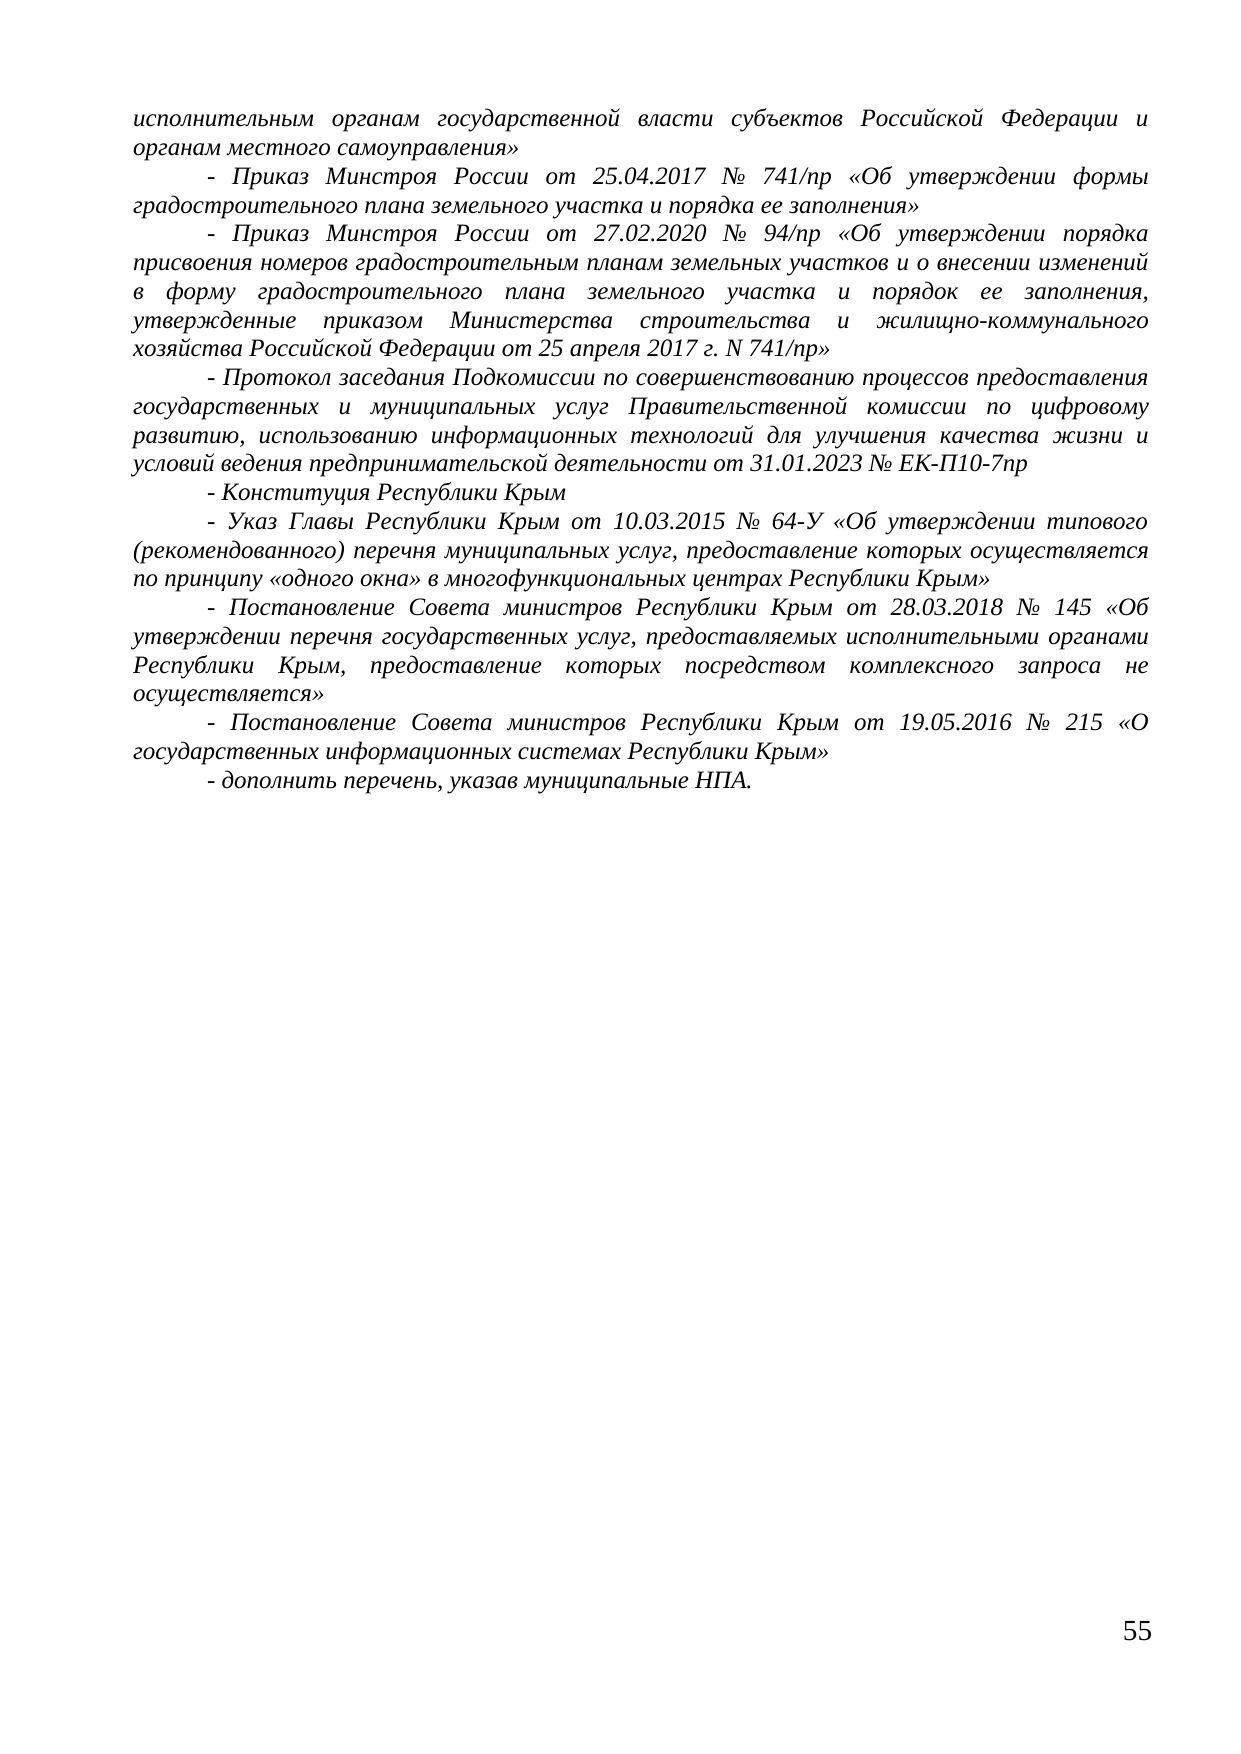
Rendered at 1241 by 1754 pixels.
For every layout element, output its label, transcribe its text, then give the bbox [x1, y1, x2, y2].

text - Протокол заседания Подкомиссии по совершенствованию процессов предоставления государственных и муниципальных услуг Правительственной комиссии по цифровому развитию, использованию информационных технологий для улучшения качества жизни и условий ведения предпринимательской деятельности от 31.01.2023 № ЕК-П10-7пр [133, 362, 1152, 477]
text - Постановление Совета министров Республики Крым от 19.05.2016 № 215 «О государственных информационных системах Республики Крым» [133, 707, 1152, 765]
text - дополнить перечень, указав муниципальные НПА. [133, 765, 1152, 793]
text - Приказ Минстроя России от 27.02.2020 № 94/пр «Об утверждении порядка присвоения номеров градостроительным планам земельных участков и о внесении изменений в форму градостроительного плана земельного участка и порядок ее заполнения, утвержденные приказом Министерства строительства и жилищно-коммунального хозяйства Российской Федерации от 25 апреля 2017 г. N 741/пр» [133, 218, 1152, 362]
text - Приказ Минстроя России от 25.04.2017 № 741/пр «Об утверждении формы градостроительного плана земельного участка и порядка ее заполнения» [133, 161, 1152, 218]
text - Конституция Республики Крым [133, 477, 1152, 506]
text - Указ Главы Республики Крым от 10.03.2015 № 64-У «Об утверждении типового (рекомендованного) перечня муниципальных услуг, предоставление которых осуществляется по принципу «одного окна» в многофункциональных центрах Республики Крым» [133, 506, 1152, 592]
text - Постановление Совета министров Республики Крым от 28.03.2018 № 145 «Об утверждении перечня государственных услуг, предоставляемых исполнительными органами Республики Крым, предоставление которых посредством комплексного запроса не осуществляется» [133, 592, 1152, 707]
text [133, 103, 1152, 161]
